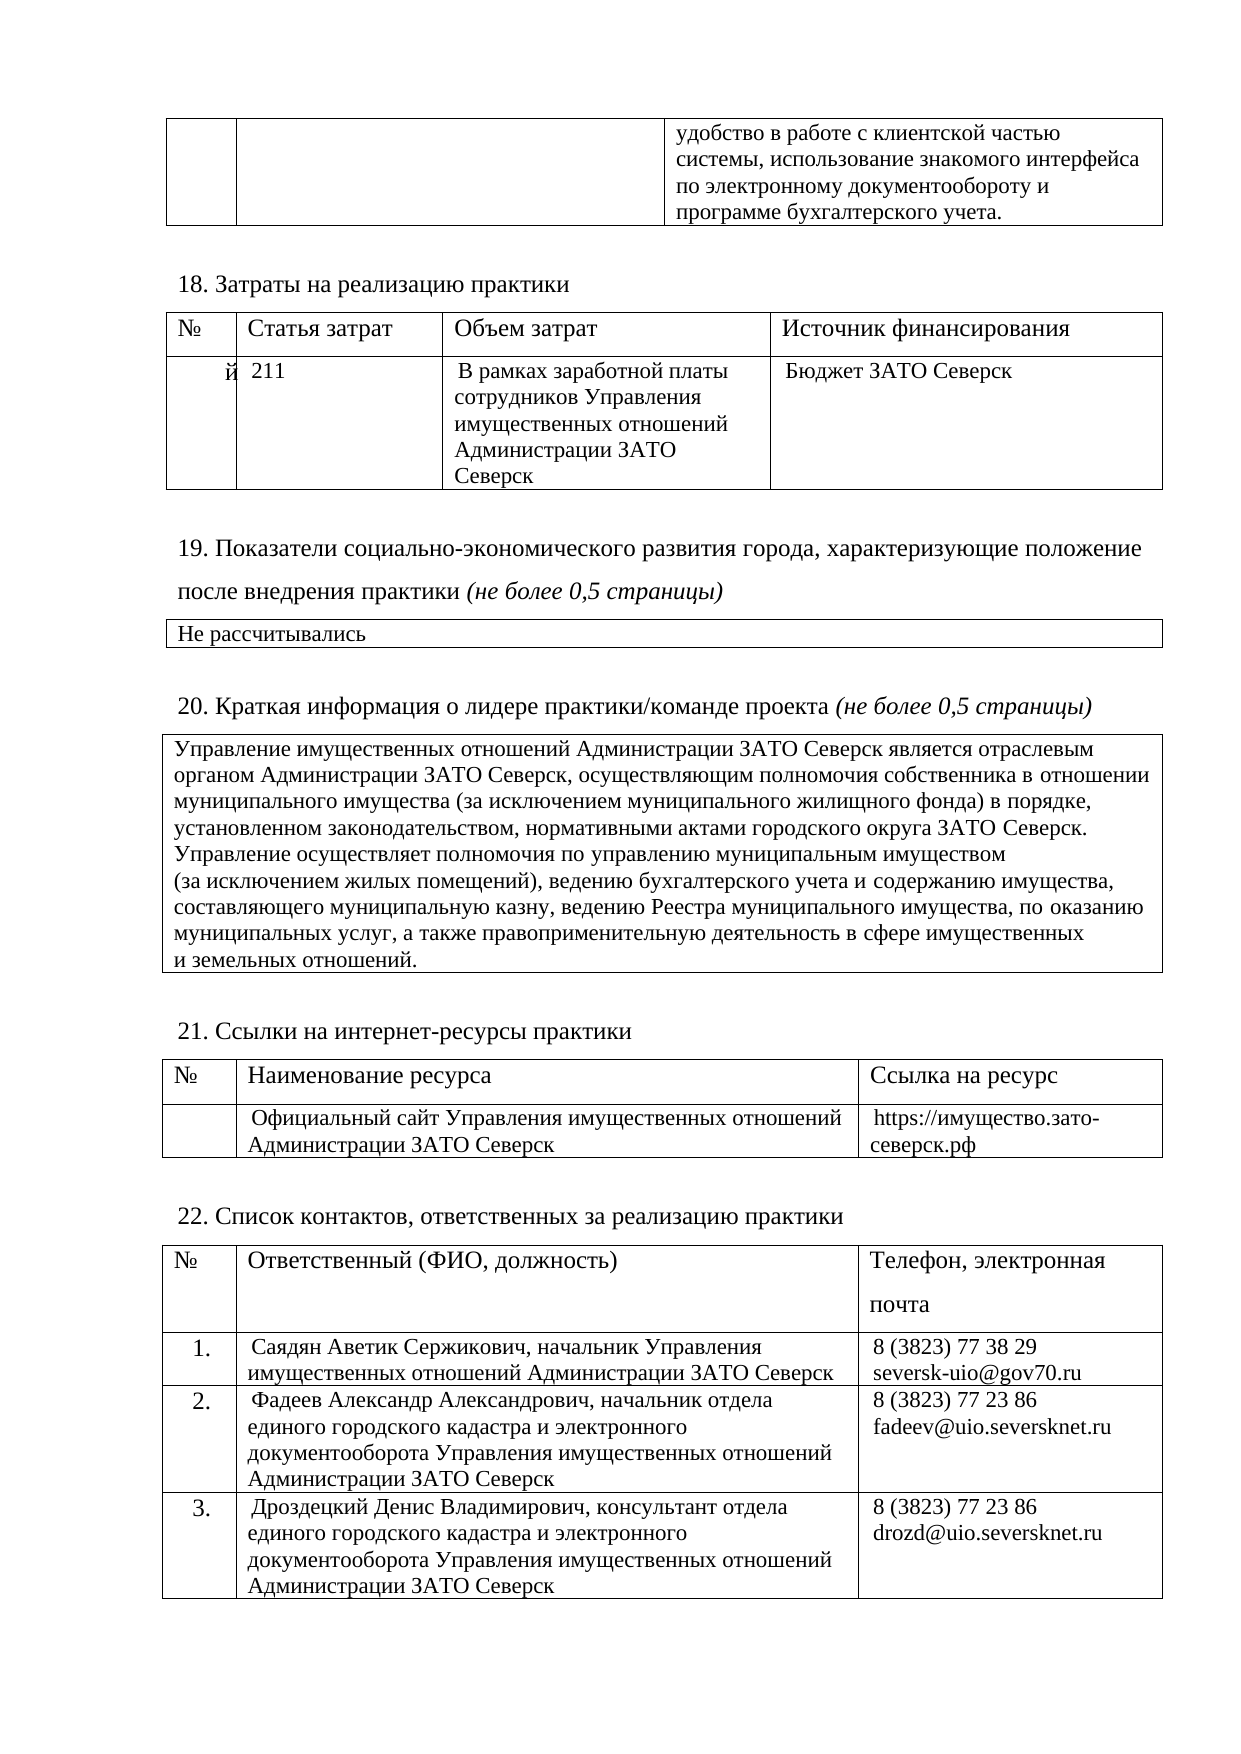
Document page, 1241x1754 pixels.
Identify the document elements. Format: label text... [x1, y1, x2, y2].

table_header Объем затрат [443, 313, 770, 356]
text 22. Список контактов, ответственных за реализацию практики [177, 1201, 1152, 1230]
table_cell https://имущество.зато-северск.рф [859, 1105, 1162, 1157]
table_header Наименование ресурса [237, 1060, 858, 1103]
table_header № [167, 313, 236, 356]
text 20. Краткая информация о лидере практики/команде проекта (не более 0,5 страницы) [177, 691, 1152, 719]
table_cell 211 [237, 357, 442, 489]
table_cell [167, 119, 236, 224]
table_cell 8 (3823) 77 38 29 seversk-uio@gov70.ru [859, 1333, 1162, 1385]
table_header Источник финансирования [771, 313, 1162, 356]
table_cell 2. [163, 1386, 236, 1492]
text 21. Ссылки на интернет-ресурсы практики [177, 1016, 1152, 1045]
table_header Не рассчитывались [167, 620, 1162, 647]
table_cell Бюджет ЗАТО Северск [771, 357, 1162, 489]
table_cell Официальный сайт Управления имущественных отношений Администрации ЗАТО Северск [237, 1105, 858, 1157]
table_cell й [167, 357, 236, 489]
table_header Телефон, электронная почта [859, 1246, 1162, 1332]
text 18. Затраты на реализацию практики [177, 269, 1152, 297]
table_header Ответственный (ФИО, должность) [237, 1246, 858, 1332]
table_header № [163, 1246, 236, 1332]
table_header Статья затрат [237, 313, 442, 356]
table_header № [163, 1060, 236, 1103]
table_cell [163, 1105, 236, 1157]
text 19. Показатели социально-экономического развития города, характеризующие положение после внедрения практики (не более 0,5 страницы) [177, 533, 1152, 605]
table_header Управление имущественных отношений Администрации ЗАТО Северск является отраслевым органом Администрации ЗАТО Северск, осуществляющим полномочия собственника в отношении муниципального имущества (за исключением муниципального жилищного фонда) в порядке, установленном законодательством, нормативными актами городского округа ЗАТО Северск. Управление осуществляет полномочия по управлению муниципальным имуществом (за исключением жилых помещений), ведению бухгалтерского учета и содержанию имущества, составляющего муниципальную казну, ведению Реестра муниципального имущества, по оказанию муниципальных услуг, а также правоприменительную деятельность в сфере имущественных и земельных отношений. [163, 735, 1162, 972]
table_cell Саядян Аветик Сержикович, начальник Управления имущественных отношений Администрации ЗАТО Северск [237, 1333, 858, 1385]
table_cell 8 (3823) 77 23 86 fadeev@uio.seversknet.ru [859, 1386, 1162, 1492]
table_header Ссылка на ресурс [859, 1060, 1162, 1103]
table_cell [237, 119, 664, 224]
table_cell Дроздецкий Денис Владимирович, консультант отдела единого городского кадастра и электронного документооборота Управления имущественных отношений Администрации ЗАТО Северск [237, 1493, 858, 1598]
table_cell В рамках заработной платы сотрудников Управления имущественных отношений Администрации ЗАТО Северск [443, 357, 770, 489]
table_cell 3. [163, 1493, 236, 1598]
table_cell Фадеев Александр Александрович, начальник отдела единого городского кадастра и электронного документооборота Управления имущественных отношений Администрации ЗАТО Северск [237, 1386, 858, 1492]
table_cell 1. [163, 1333, 236, 1385]
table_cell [665, 119, 1162, 224]
table_cell 8 (3823) 77 23 86 drozd@uio.seversknet.ru [859, 1493, 1162, 1598]
